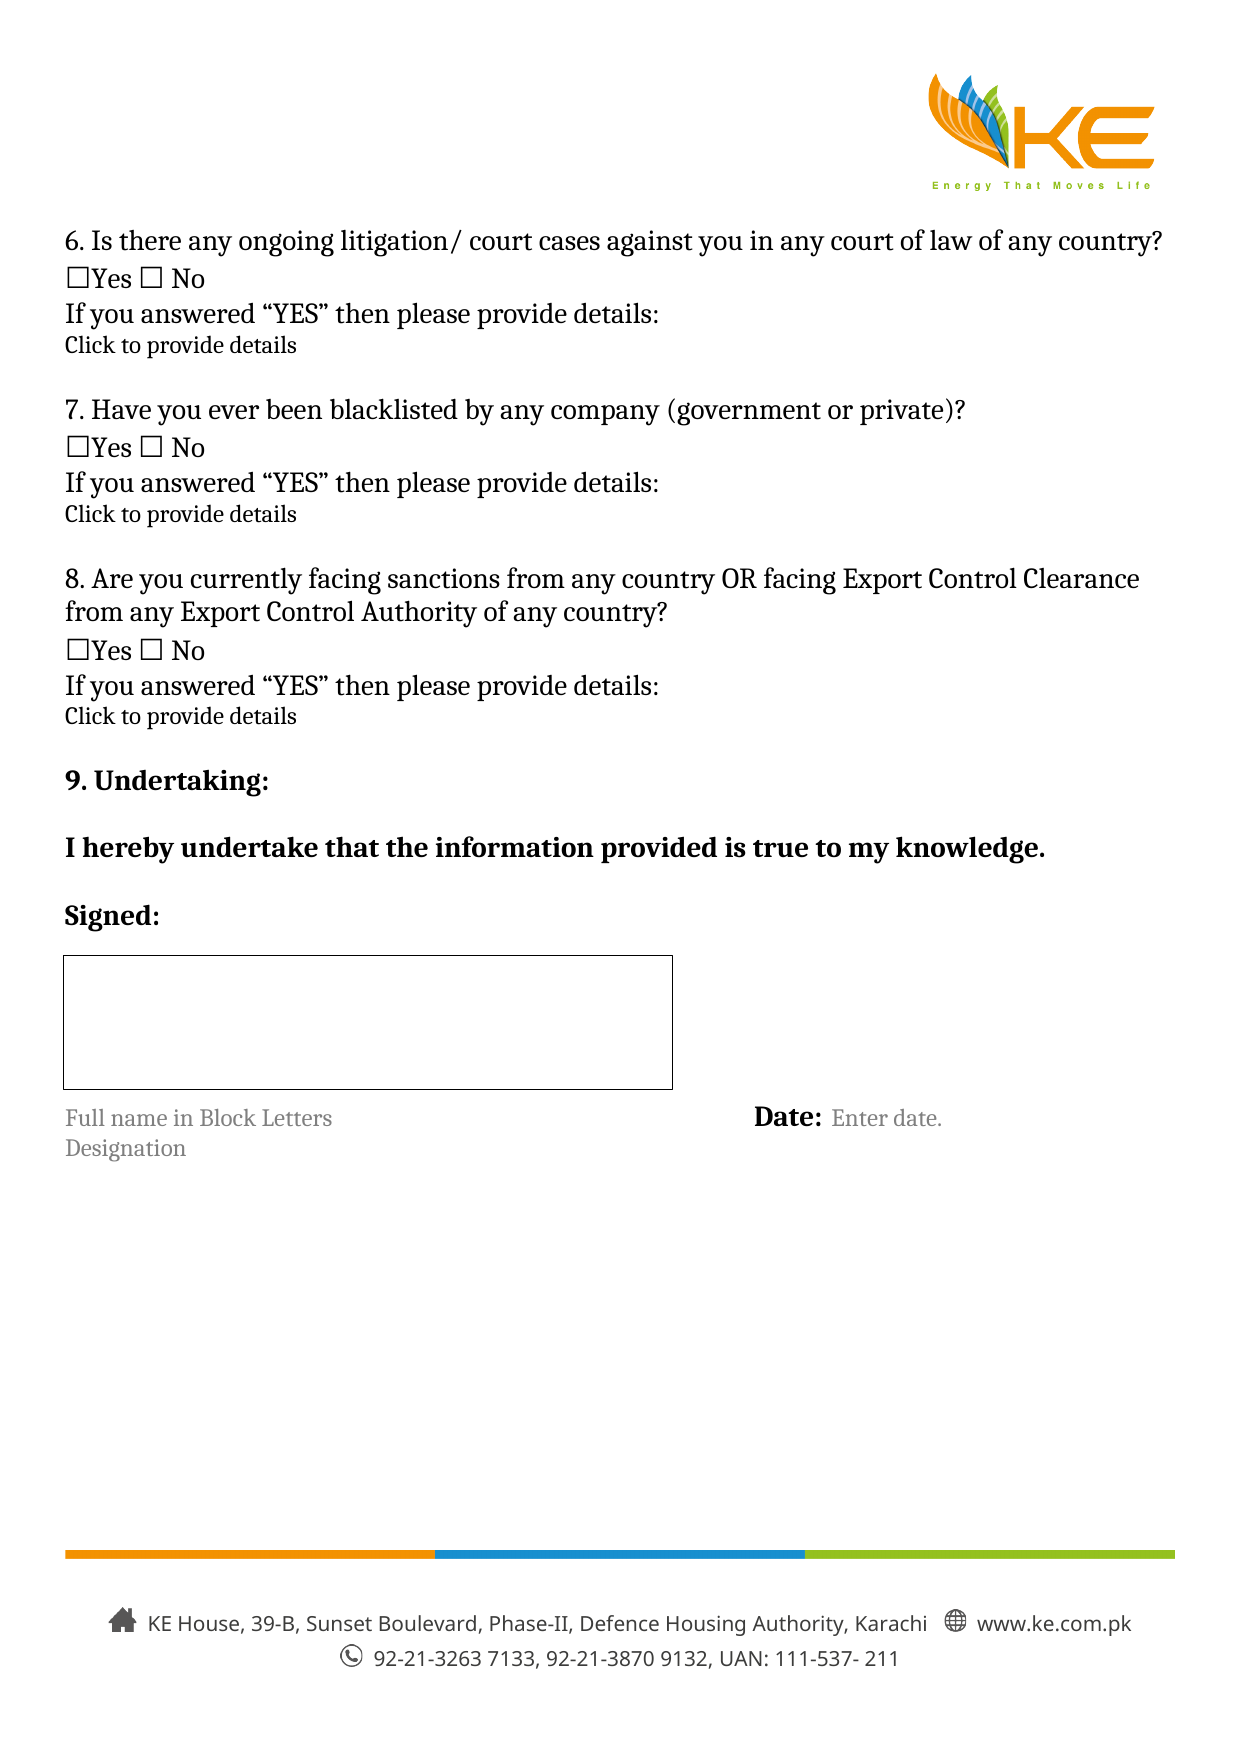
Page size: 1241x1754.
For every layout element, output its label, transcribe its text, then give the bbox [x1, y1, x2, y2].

picture [944, 1609, 967, 1632]
text Signed: [65, 899, 1175, 932]
text I hereby undertake that the information provided is true to my knowledge. [65, 832, 1175, 865]
text 8. Are you currently facing sanctions from any country OR facing Export Control Clearance from any Export Control Authority of any country? [65, 562, 1175, 629]
text 9. Undertaking: [65, 764, 1175, 798]
text Yes No [65, 629, 1175, 669]
text Yes No [65, 257, 1175, 297]
picture [340, 1644, 363, 1667]
text 7. Have you ever been blacklisted by any company (government or private)? [65, 393, 1175, 426]
text 6. Is there any ongoing litigation/ court cases against you in any court of law of any country? [65, 224, 1175, 257]
text If you answered “YES” then please provide details: [65, 297, 1175, 331]
text If you answered “YES” then please provide details: [65, 466, 1175, 500]
text Yes No [65, 426, 1175, 466]
picture [928, 73, 1155, 191]
text If you answered “YES” then please provide details: [65, 669, 1175, 702]
picture [65, 1550, 1175, 1559]
text Date: [65, 1100, 1175, 1133]
picture [108, 1607, 137, 1632]
